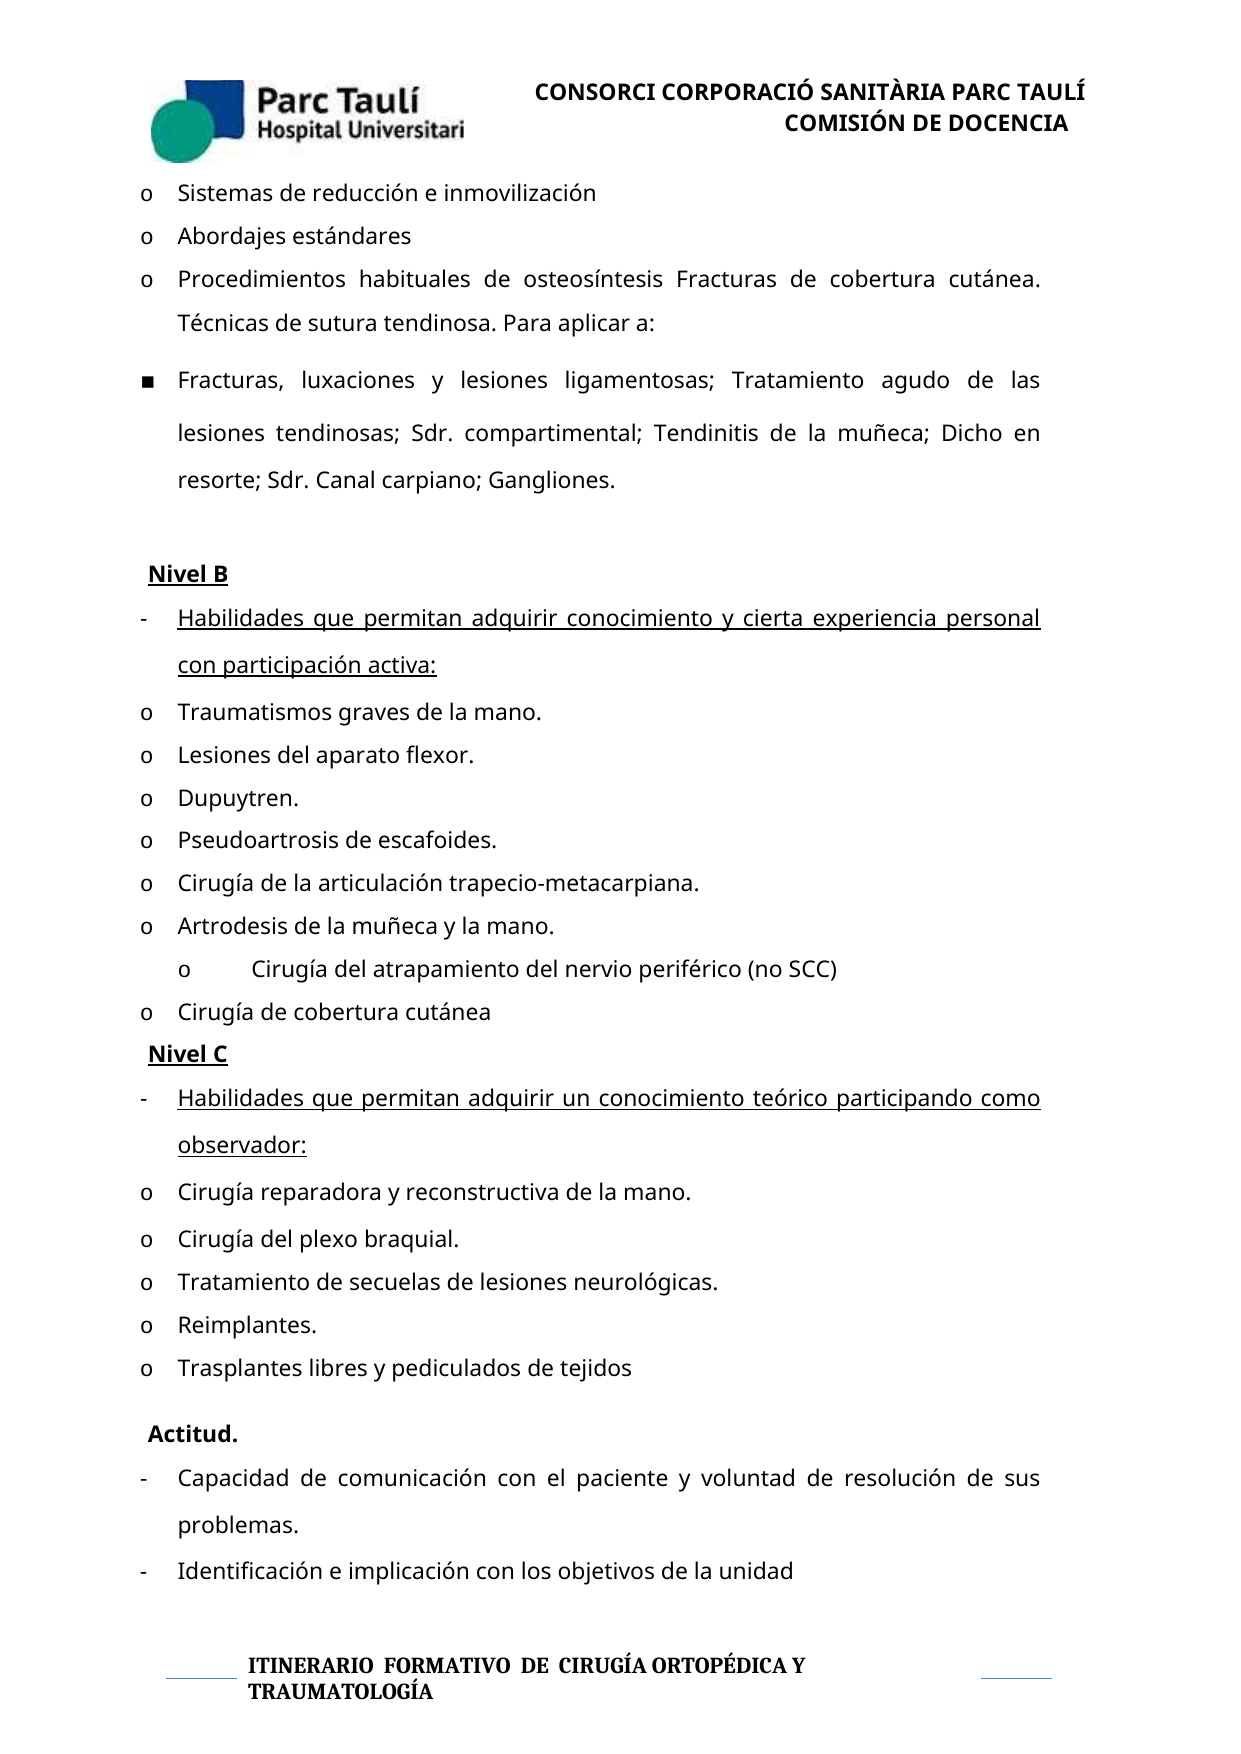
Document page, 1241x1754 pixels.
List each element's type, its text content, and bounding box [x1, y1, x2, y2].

list Lesiones del aparato flexor. [139, 738, 1063, 770]
picture [151, 80, 464, 163]
list Artrodesis de la muñeca y la mano. [139, 910, 1063, 941]
list Procedimientos habituales de osteosíntesis Fracturas de cobertura cutánea. Técnicas de sutura tendinosa. Para aplicar a: [140, 263, 1042, 338]
list Identificación e implicación con los objetivos de la unidad [139, 1555, 1063, 1586]
list Cirugía de la articulación trapecio-metacarpiana. [139, 867, 1063, 898]
list Habilidades que permitan adquirir conocimiento y cierta experiencia personal con participación activa: [140, 602, 1041, 680]
list Cirugía de cobertura cutánea [139, 996, 1063, 1027]
list Cirugía del plexo braquial. [139, 1223, 1063, 1254]
subtitle Actitud. [148, 1418, 1063, 1449]
list Habilidades que permitan adquirir un conocimiento teórico participando como observador: [140, 1082, 1041, 1160]
list Pseudoartrosis de escafoides. [139, 824, 1063, 856]
list Cirugía reparadora y reconstructiva de la mano. [139, 1176, 1063, 1207]
list Abordajes estándares [140, 220, 1063, 251]
list Capacidad de comunicación con el paciente y voluntad de resolución de sus problemas. [140, 1462, 1041, 1540]
list Trasplantes libres y pediculados de tejidos [139, 1352, 1063, 1383]
text o Cirugía del atrapamiento del nervio periférico (no SCC) [177, 953, 1063, 984]
list Tratamiento de secuelas de lesiones neurológicas. [139, 1266, 1063, 1297]
list Traumatismos graves de la mano. [139, 696, 1063, 727]
subtitle Nivel C [148, 1038, 1063, 1069]
list Fracturas, luxaciones y lesiones ligamentosas; Tratamiento agudo de las lesiones tendinosas; Sdr. compartimental; Tendinitis de la muñeca; Dicho en resorte; Sdr. Canal carpiano; Gangliones. [140, 354, 1041, 495]
subtitle Nivel B [148, 557, 1063, 589]
list Dupuytren. [139, 781, 1063, 813]
list Reimplantes. [139, 1309, 1063, 1340]
list Sistemas de reducción e inmovilización [139, 177, 1063, 208]
